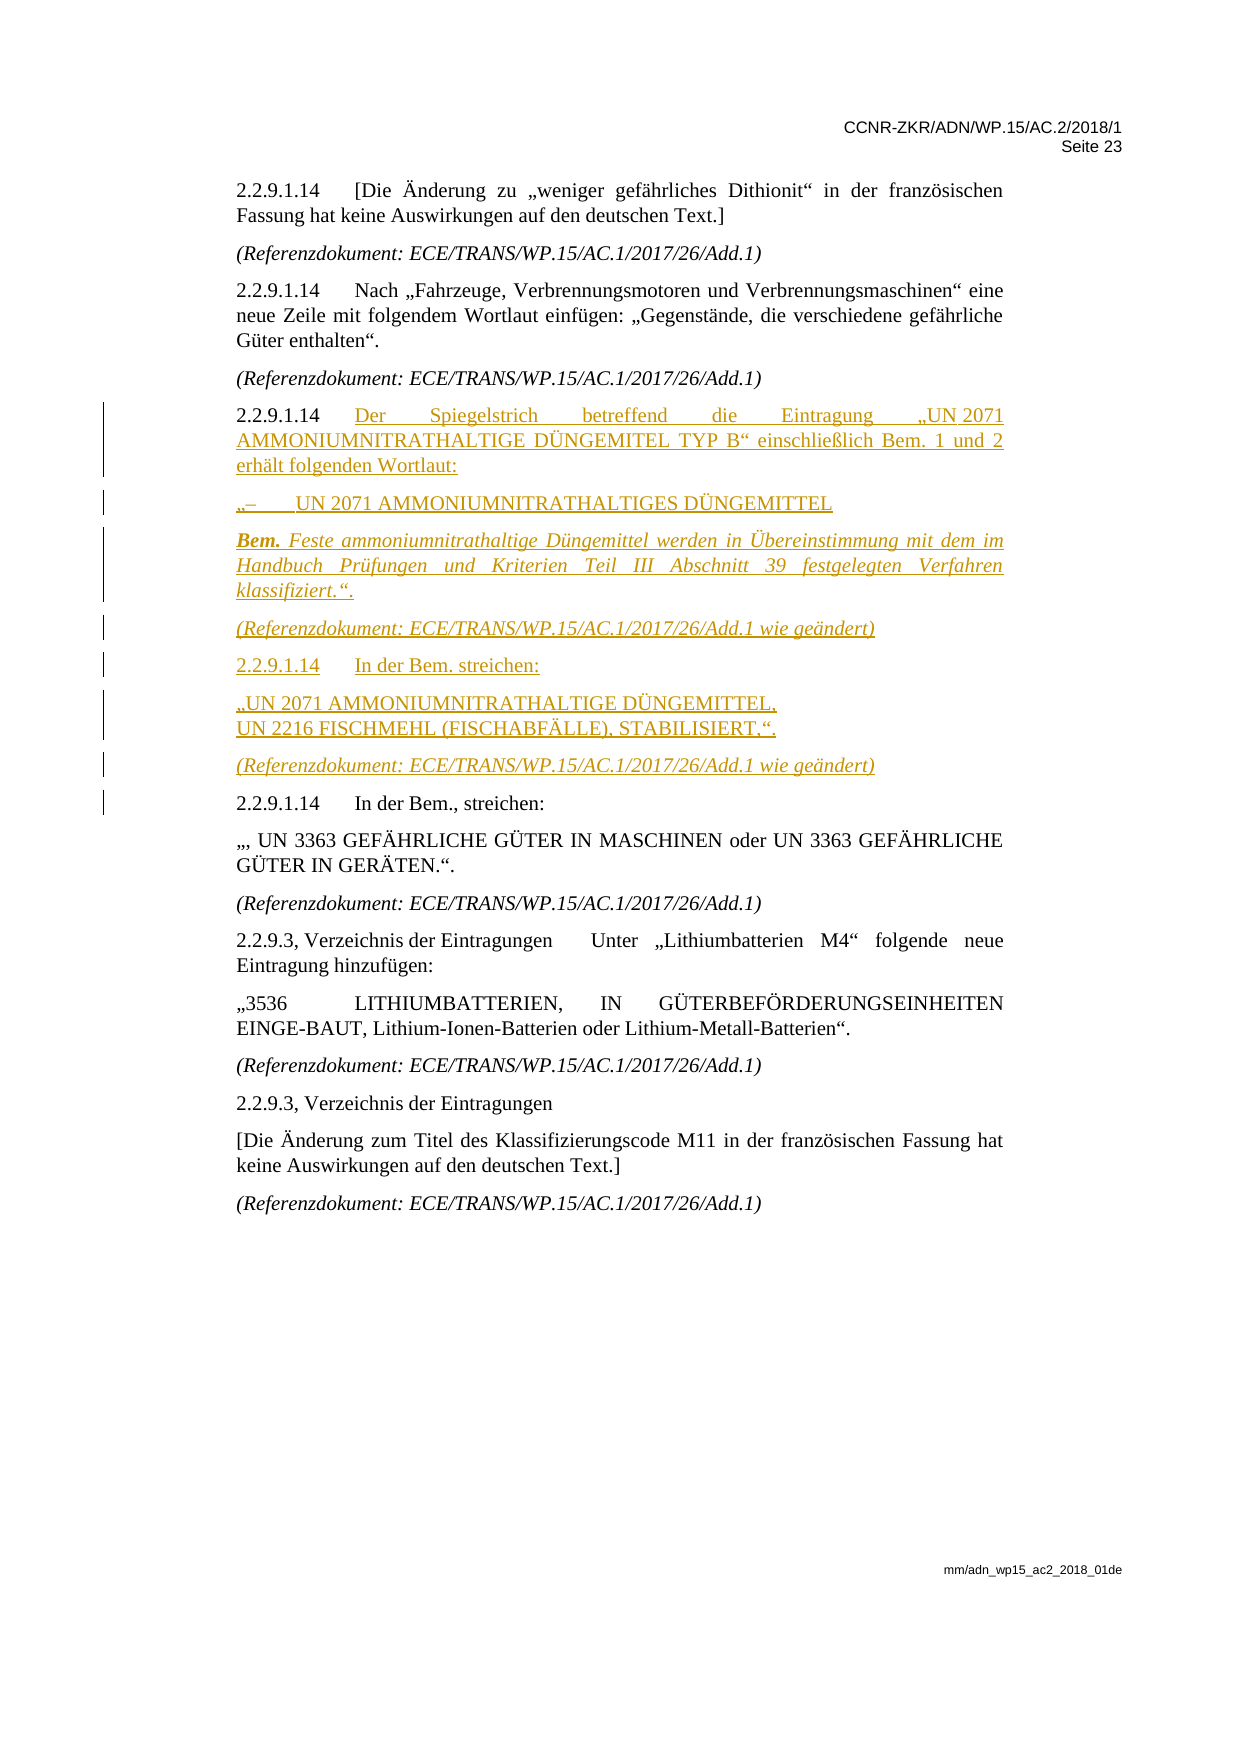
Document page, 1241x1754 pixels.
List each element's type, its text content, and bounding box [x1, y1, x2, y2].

text 2.2.9.1.14 [Die Änderung zu „weniger gefährliches Dithionit“ in der französischen Fassung hat keine Auswirkungen auf den deutschen Text.] [236, 177, 1004, 227]
text 2.2.9.1.14 Nach „Fahrzeuge, Verbrennungsmotoren und Verbrennungsmaschinen“ eine neue Zeile mit folgendem Wortlaut einfügen: „Gegenstände, die verschiedene gefährliche Güter enthalten“. [236, 277, 1004, 352]
text 2.2.9.1.14 [236, 402, 1004, 449]
text 2.2.9.3, Verzeichnis der Eintragungen [236, 1090, 1004, 1115]
text „, UN 3363 GEFÄHRLICHE GÜTER IN MASCHINEN oder UN 3363 GEFÄHRLICHE GÜTER IN GERÄTEN.“. [236, 827, 1004, 877]
text 2.2.9.1.14 In der Bem., streichen: [236, 790, 1004, 815]
text (Referenzdokument: ECE/TRANS/WP.15/AC.1/2017/26/Add.1) [236, 365, 1004, 390]
text 2.2.9.1.14 [236, 450, 1004, 477]
text (Referenzdokument: ECE/TRANS/WP.15/AC.1/2017/26/Add.1) [236, 890, 1004, 915]
text (Referenzdokument: ECE/TRANS/WP.15/AC.1/2017/26/Add.1) [236, 1052, 1004, 1077]
text [Die Änderung zum Titel des Klassifizierungscode M11 in der französischen Fassung hat keine Auswirkungen auf den deutschen Text.] [236, 1127, 1004, 1177]
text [236, 240, 1004, 265]
text 2.2.9.3, Verzeichnis der Eintragungen Unter „Lithiumbatterien M4“ folgende neue Eintragung hinzufügen: [236, 927, 1004, 977]
text (Referenzdokument: ECE/TRANS/WP.15/AC.1/2017/26/Add.1) [236, 1190, 1004, 1215]
text „3536 LITHIUMBATTERIEN, IN GÜTERBEFÖRDERUNGSEINHEITEN EINGE-BAUT, Lithium-Ionen-Batterien oder Lithium-Metall-Batterien“. [236, 990, 1004, 1040]
